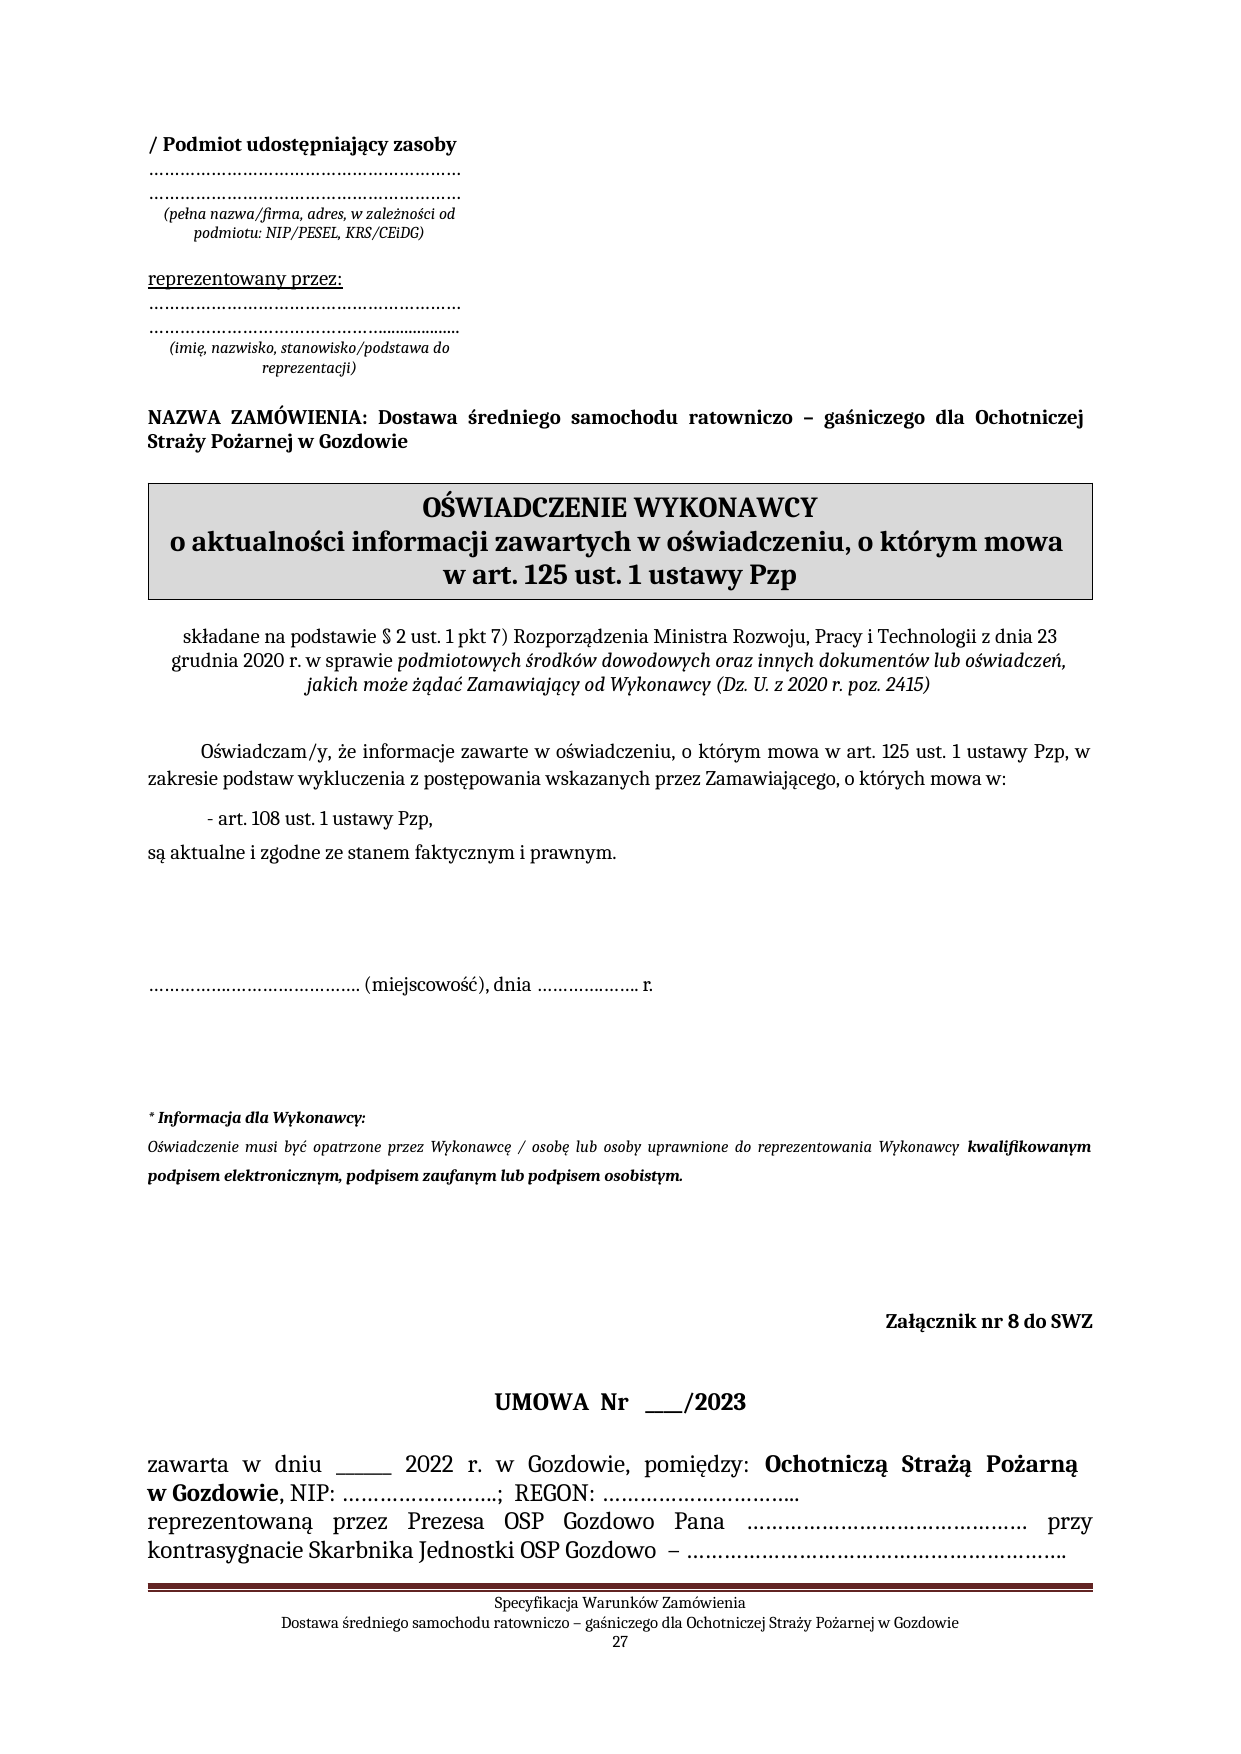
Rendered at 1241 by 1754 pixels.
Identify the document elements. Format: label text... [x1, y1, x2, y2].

text NAZWA ZAMÓWIENIA: Dostawa średniego samochodu ratowniczo – gaśniczego dla Ochotniczej Straży Pożarnej w Gozdowie [148, 406, 1086, 454]
list są aktualne i zgodne ze stanem faktycznym i prawnym. [148, 841, 1093, 864]
text składane na podstawie § 2 ust. 1 pkt 7) Rozporządzenia Ministra Rozwoju, Pracy i Technologii z dnia 23 grudnia 2020 r. w sprawie podmiotowych środków dowodowych oraz innych dokumentów lub oświadczeń, jakich może żądać Zamawiający od Wykonawcy (Dz. U. z 2020 r. poz. 2415) [148, 624, 1093, 696]
table_header OŚWIADCZENIE WYKONAWCY o aktualności informacji zawartych w oświadczeniu, o którym mowa w art. 125 ust. 1 ustawy Pzp [149, 484, 1092, 599]
text ………………………………………………………………………………………………………… [148, 157, 472, 205]
text Załącznik nr 8 do SWZ [148, 1310, 1093, 1334]
text reprezentowaną przez Prezesa OSP Gozdowo Pana ……………………………………… przy kontrasygnacie Skarbnika Jednostki OSP Gozdowo – ……………………………………………………. [147, 1507, 1093, 1565]
text / Podmiot udostępniający zasoby [148, 133, 1093, 157]
text UMOWA Nr ____/2023 [148, 1388, 1093, 1416]
text …………………………………………………………………………………………….................. [148, 291, 472, 339]
text …………….……………………. (miejscowość), dnia ………….……. r. [148, 972, 1093, 996]
text Oświadczenie musi być opatrzone przez Wykonawcę / osobę lub osoby uprawnione do reprezentowania Wykonawcy kwalifikowanym podpisem elektronicznym, podpisem zaufanym lub podpisem osobistym. [148, 1138, 1093, 1186]
text (imię, nazwisko, stanowisko/podstawa do reprezentacji) [148, 339, 472, 377]
text reprezentowany przez: [148, 267, 1093, 291]
list Oświadczam/y, że informacje zawarte w oświadczeniu, o którym mowa w art. 125 ust. 1 ustawy Pzp, w zakresie podstaw wykluczenia z postępowania wskazanych przez Zamawiającego, o których mowa w: [148, 739, 1093, 791]
text * Informacja dla Wykonawcy: [148, 1109, 1093, 1128]
text (pełna nazwa/firma, adres, w zależności od podmiotu: NIP/PESEL, KRS/CEiDG) [148, 205, 472, 243]
text zawarta w dniu ______ 2022 r. w Gozdowie, pomiędzy: Ochotniczą Strażą Pożarną w Gozdowie, NIP: …………………….; REGON: ………………………….. [147, 1450, 1093, 1507]
text - art. 108 ust. 1 ustawy Pzp, [207, 807, 1093, 831]
